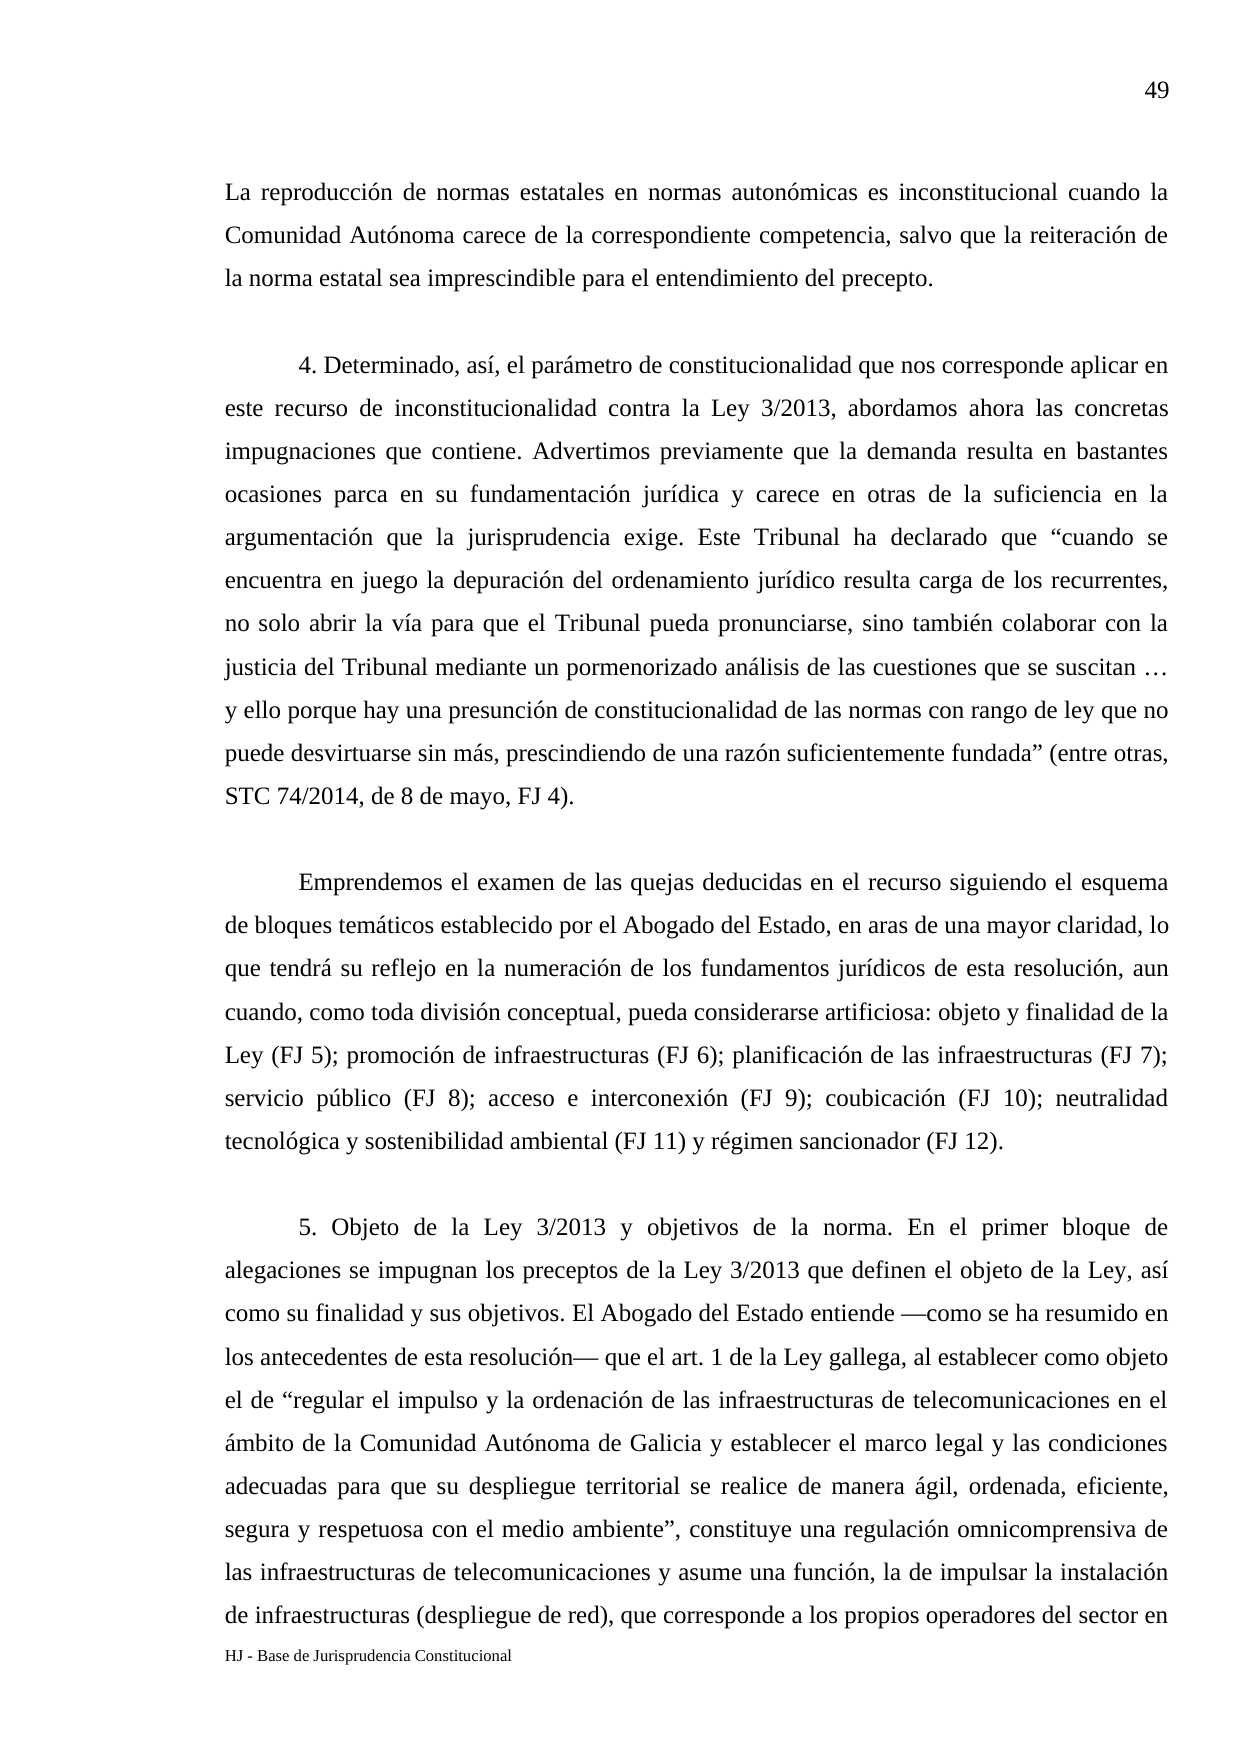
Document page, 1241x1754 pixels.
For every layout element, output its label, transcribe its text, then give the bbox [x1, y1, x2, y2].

text 4. Determinado, así, el parámetro de constitucionalidad que nos corresponde aplicar en este recurso de inconstitucionalidad contra la Ley 3/2013, abordamos ahora las concretas impugnaciones que contiene. Advertimos previamente que la demanda resulta en bastantes ocasiones parca en su fundamentación jurídica y carece en otras de la suficiencia en la argumentación que la jurisprudencia exige. Este Tribunal ha declarado que “cuando se encuentra en juego la depuración del ordenamiento jurídico resulta carga de los recurrentes, no solo abrir la vía para que el Tribunal pueda pronunciarse, sino también colaborar con la justicia del Tribunal mediante un pormenorizado análisis de las cuestiones que se suscitan … y ello porque hay una presunción de constitucionalidad de las normas con rango de ley que no puede desvirtuarse sin más, prescindiendo de una razón suficientemente fundada” (entre otras, STC 74/2014, de 8 de mayo, FJ 4). [224, 350, 1169, 810]
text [224, 177, 1169, 292]
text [224, 1212, 1169, 1629]
text Emprendemos el examen de las quejas deducidas en el recurso siguiendo el esquema de bloques temáticos establecido por el Abogado del Estado, en aras de una mayor claridad, lo que tendrá su reflejo en la numeración de los fundamentos jurídicos de esta resolución, aun cuando, como toda división conceptual, pueda considerarse artificiosa: objeto y finalidad de la Ley (FJ 5); promoción de infraestructuras (FJ 6); planificación de las infraestructuras (FJ 7); servicio público (FJ 8); acceso e interconexión (FJ 9); coubicación (FJ 10); neutralidad tecnológica y sostenibilidad ambiental (FJ 11) y régimen sancionador (FJ 12). [224, 867, 1169, 1155]
